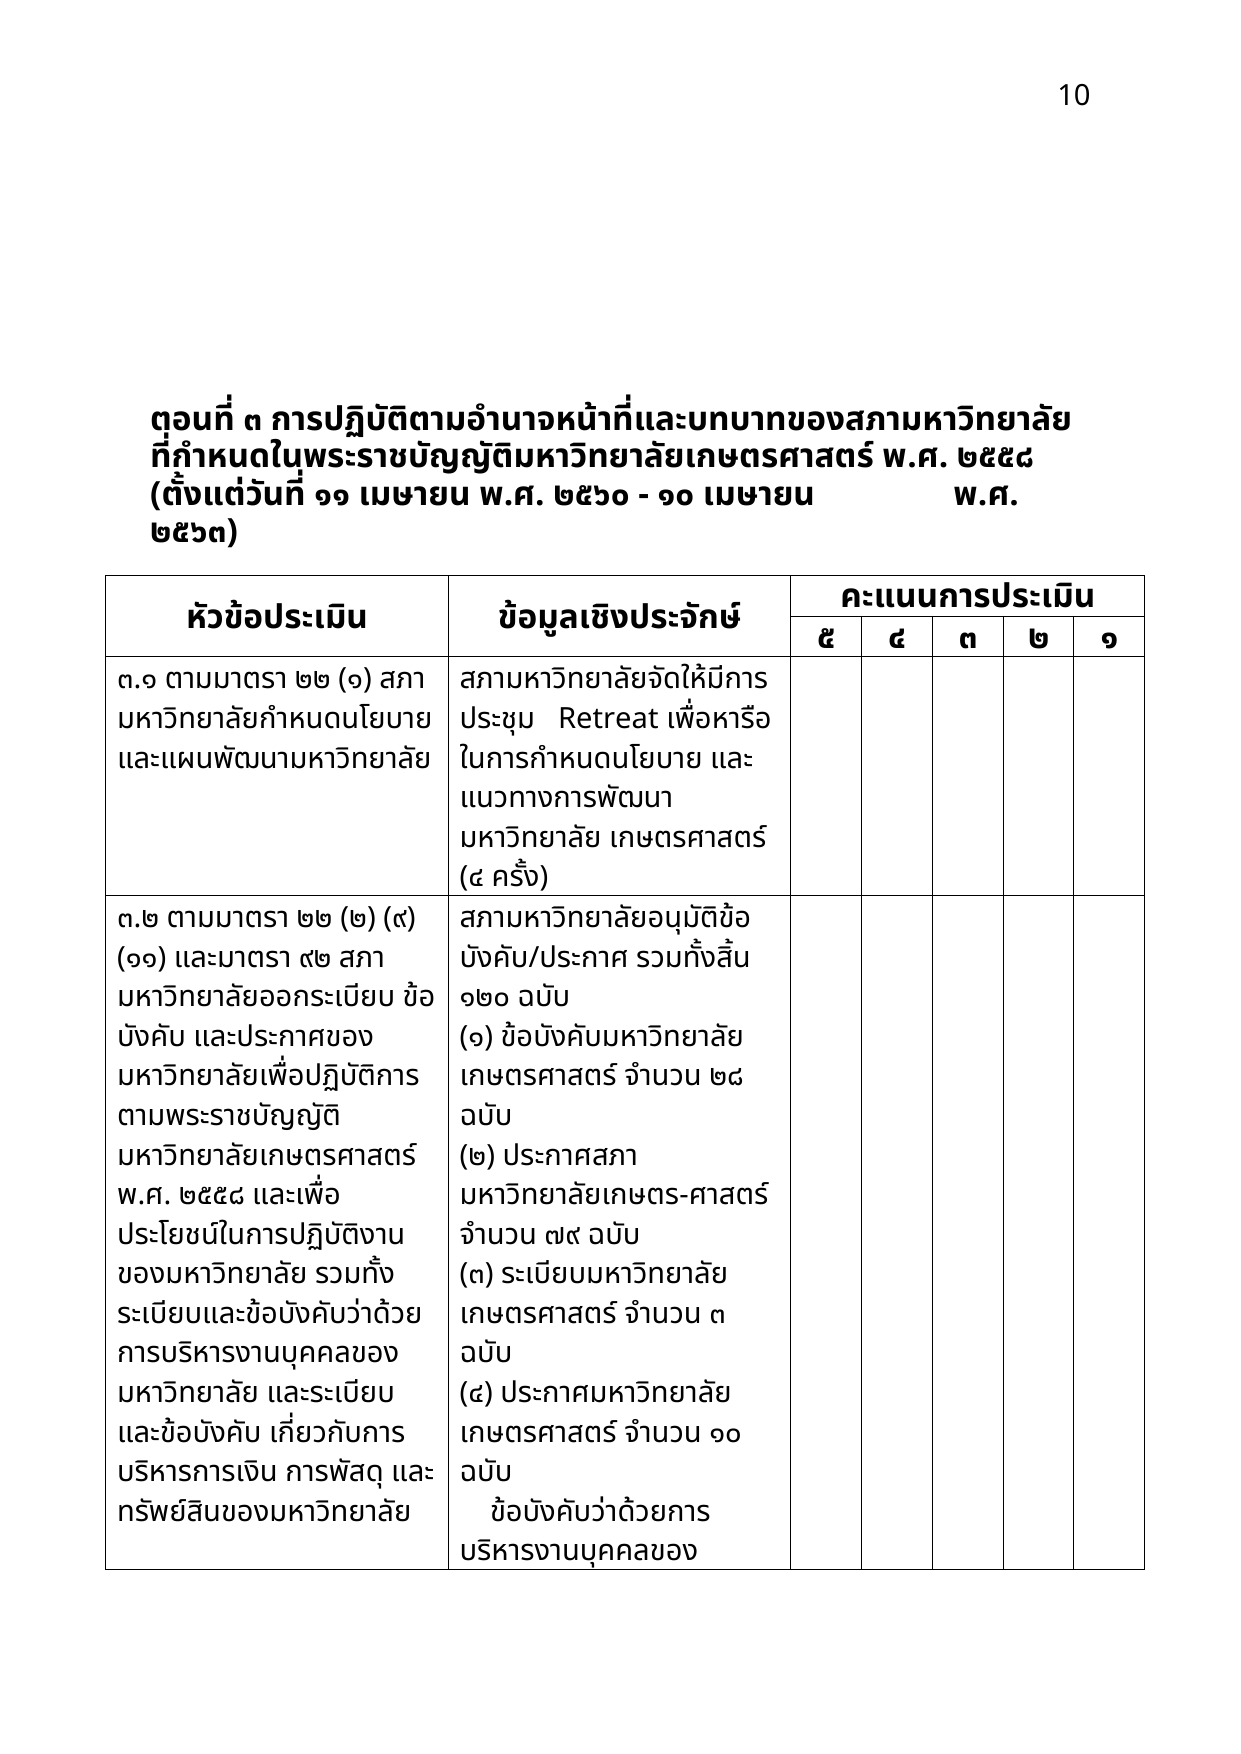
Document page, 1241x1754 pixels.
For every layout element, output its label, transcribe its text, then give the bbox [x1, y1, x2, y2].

table_cell [1004, 896, 1073, 1569]
text ตอนที่ ๓ การปฏิบัติตามอำนาจหน้าที่และบทบาทของสภามหาวิทยาลัยที่กำหนดในพระราชบัญญัติมหาวิทยาลัยเกษตรศาสตร์ พ.ศ. ๒๕๕๘ (ตั้งแต่วันที่ ๑๑ เมษายน พ.ศ. ๒๕๖๐ - ๑๐ เมษายน พ.ศ. ๒๕๖๓) [150, 400, 1090, 550]
table_cell ๓ [933, 617, 1003, 656]
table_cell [449, 896, 790, 1569]
table_cell สภามหาวิทยาลัยจัดให้มีการประชุม Retreat เพื่อหารือในการกำหนดนโยบาย และแนวทางการพัฒนามหาวิทยาลัย เกษตรศาสตร์ (๔ ครั้ง) [449, 657, 790, 895]
table_cell [791, 657, 861, 895]
table_header ข้อมูลเชิงประจักษ์ [449, 576, 790, 656]
table_cell ๒ [1004, 617, 1073, 656]
table_header หัวข้อประเมิน [106, 576, 448, 656]
table_cell [791, 896, 861, 1569]
table_header คะแนนการประเมิน [791, 576, 1144, 616]
table_cell ๕ [791, 617, 861, 656]
table_cell ๑ [1074, 617, 1144, 656]
table_cell ๓.๑ ตามมาตรา ๒๒ (๑) สภามหาวิทยาลัยกำหนดนโยบายและแผนพัฒนามหาวิทยาลัย [106, 657, 448, 895]
table_cell [933, 896, 1003, 1569]
table_cell ๔ [862, 617, 932, 656]
table_cell [1074, 896, 1144, 1569]
table_cell [933, 657, 1003, 895]
table_cell [862, 657, 932, 895]
table_cell [1074, 657, 1144, 895]
table_cell [862, 896, 932, 1569]
table_cell [1004, 657, 1073, 895]
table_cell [106, 896, 448, 1569]
